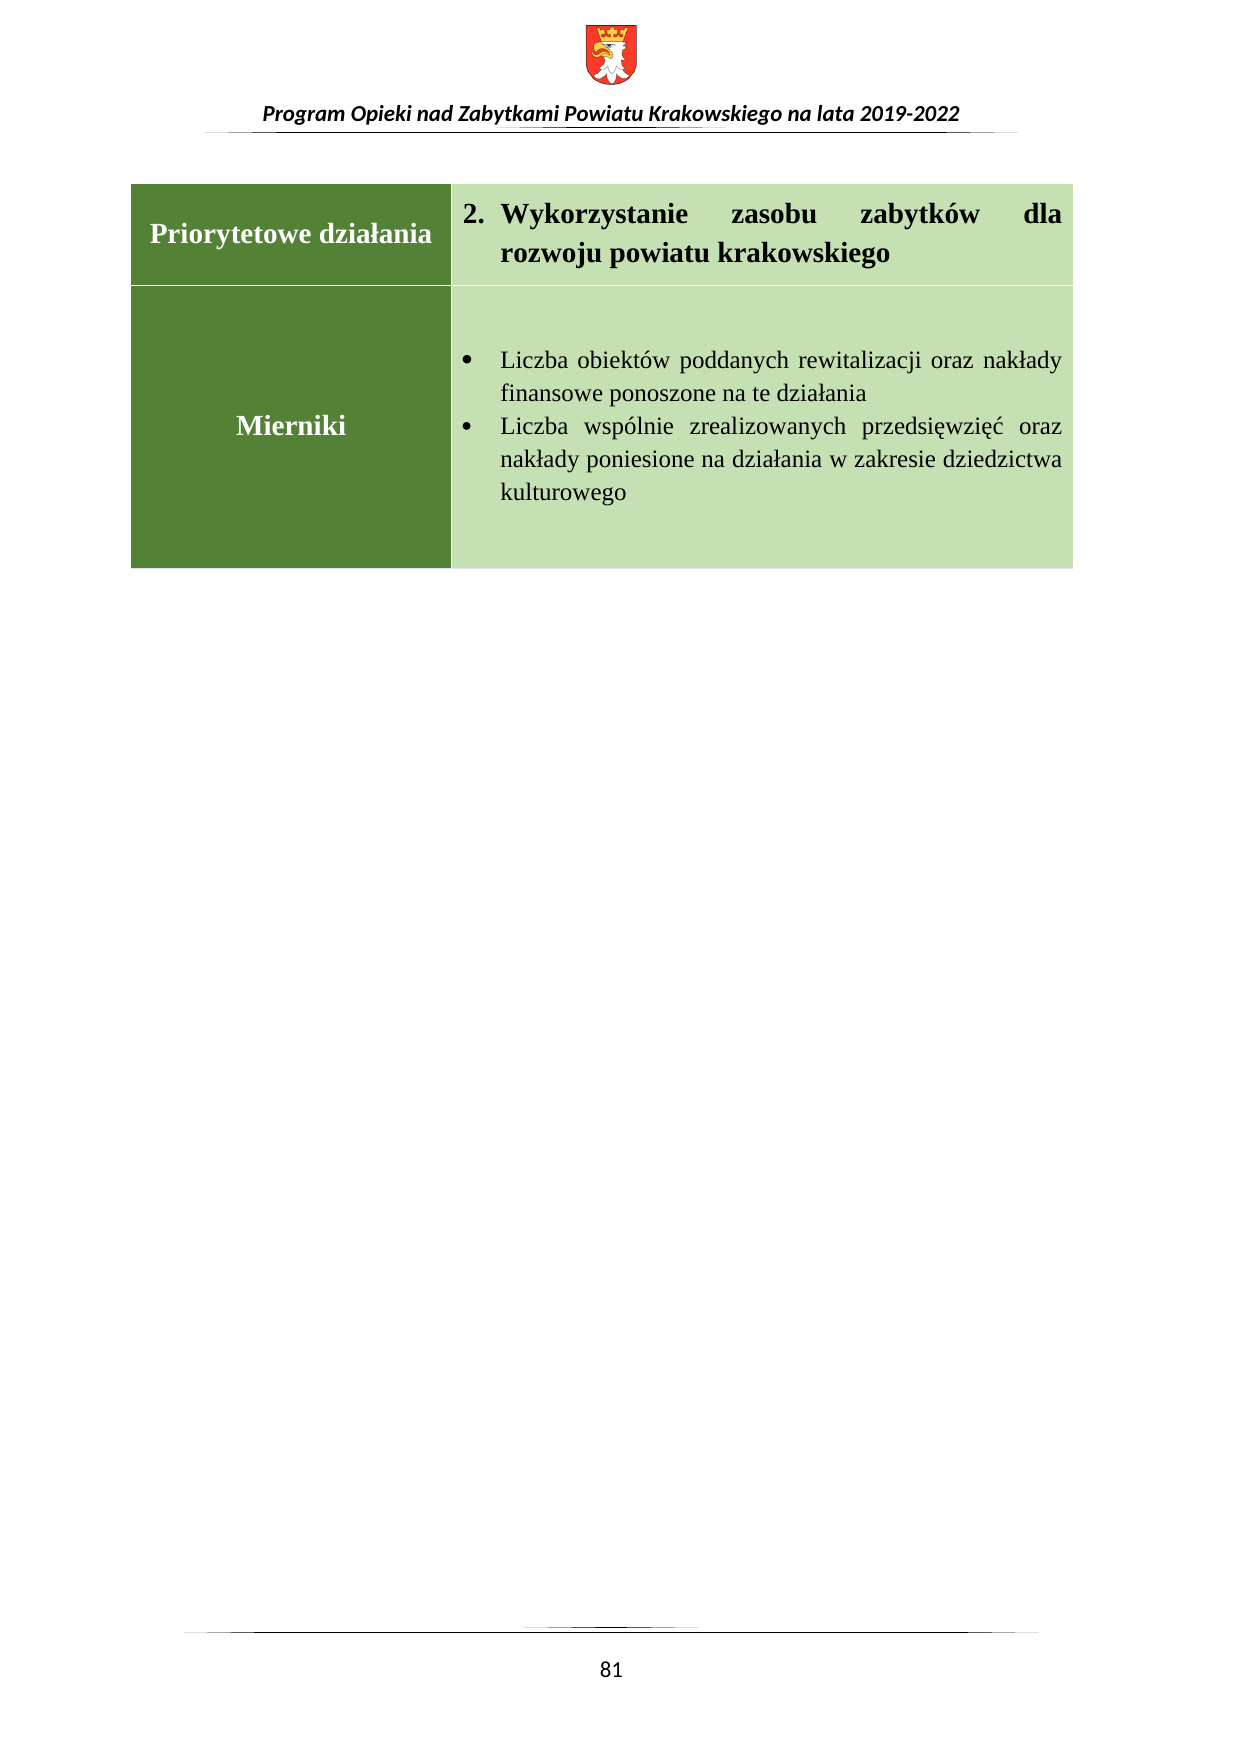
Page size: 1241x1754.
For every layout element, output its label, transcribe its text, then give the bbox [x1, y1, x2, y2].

table_cell Liczba obiektów poddanych rewitalizacji oraz nakłady finansowe ponoszone na te działania Liczba wspólnie zrealizowanych przedsięwzięć oraz nakłady poniesione na działania w zakresie dziedzictwa kulturowego [452, 286, 1073, 568]
picture [581, 25, 641, 85]
table_header Wykorzystanie zasobu zabytków dla rozwoju powiatu krakowskiego [452, 184, 1073, 285]
table_header Priorytetowe działania [131, 184, 451, 285]
table_cell Mierniki [131, 286, 451, 568]
